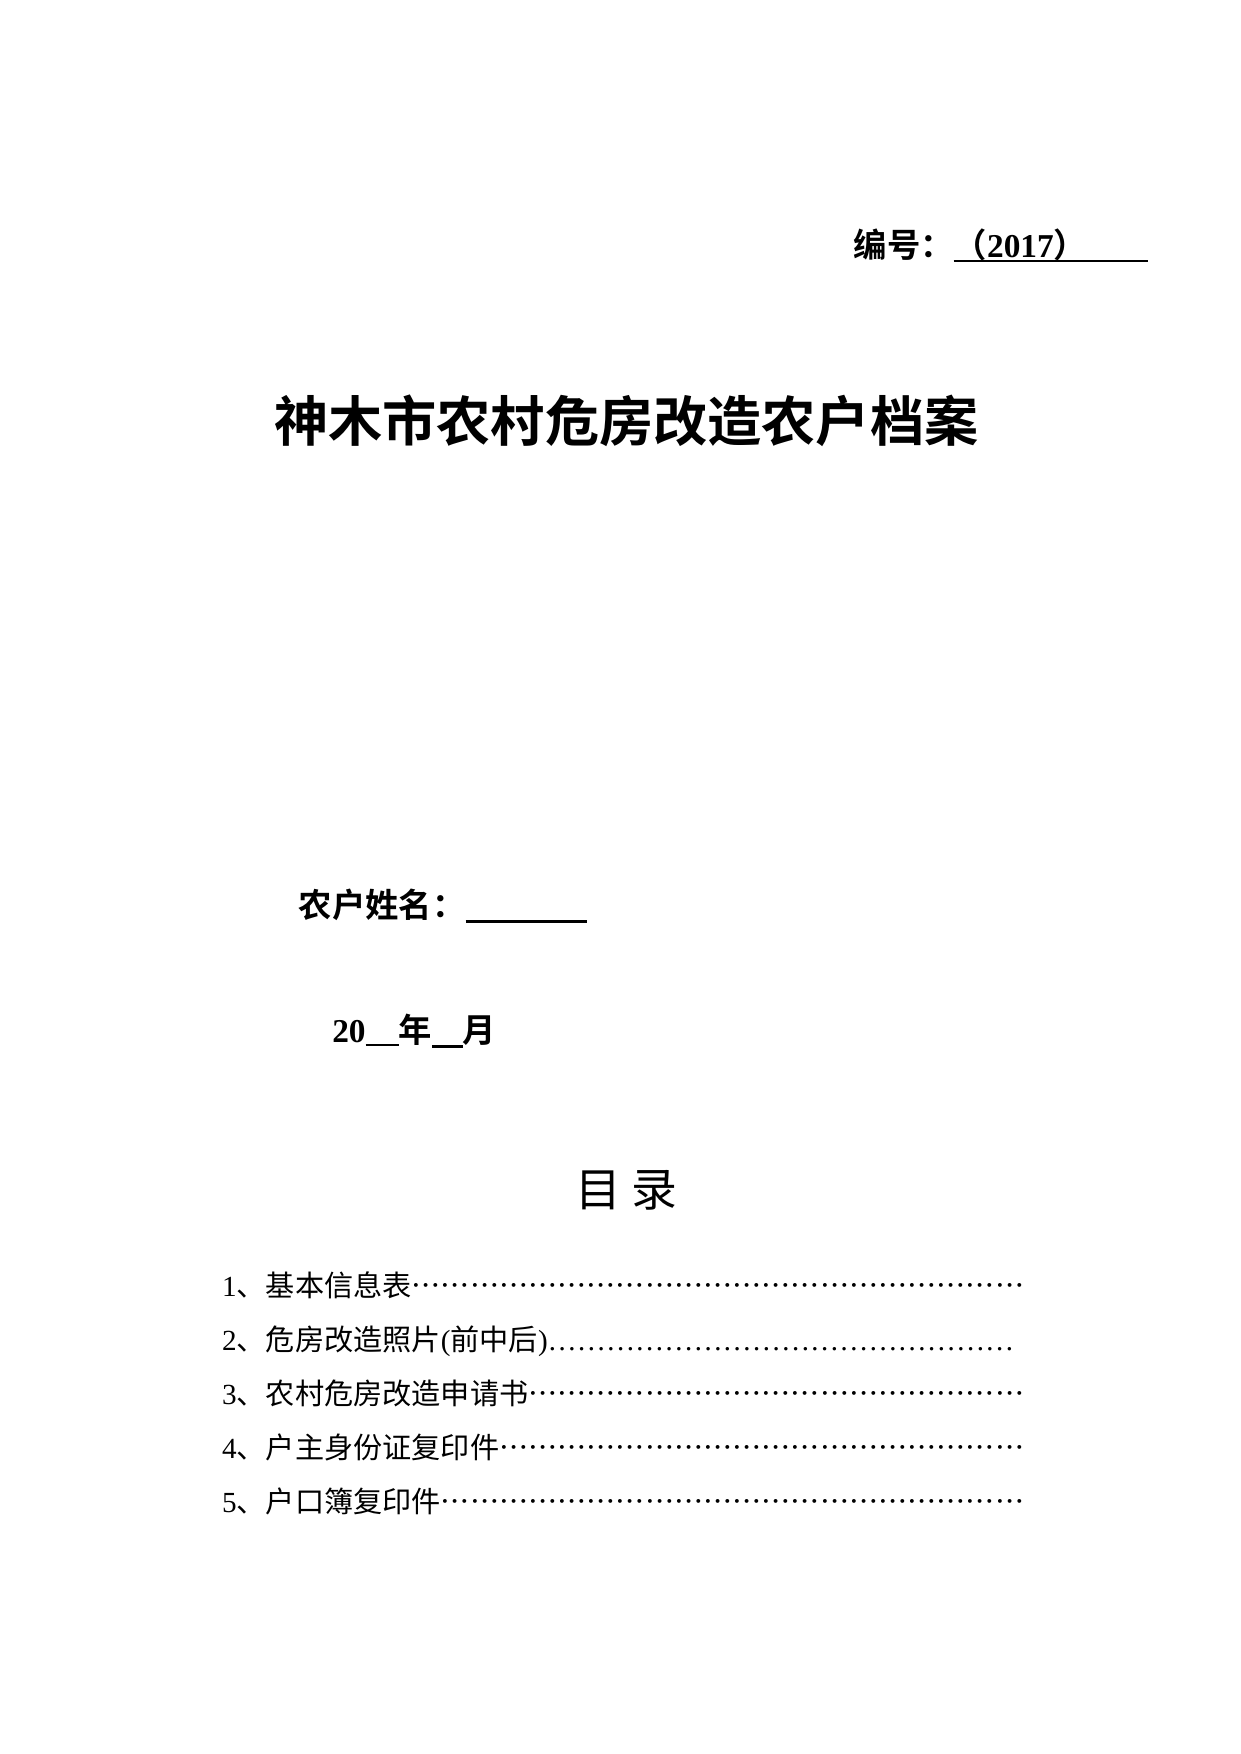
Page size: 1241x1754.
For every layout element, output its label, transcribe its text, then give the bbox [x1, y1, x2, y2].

text 农户姓名： [165, 879, 1087, 927]
text 1、基本信息表……………………………………………………… [165, 1253, 1087, 1307]
text 5、户口簿复印件…………………………………………………… [165, 1469, 1087, 1523]
text 神木市农村危房改造农户档案 [165, 379, 1087, 457]
text 编号：（2017） [165, 218, 1087, 267]
text 3、农村危房改造申请书…………………………………………… [165, 1361, 1087, 1415]
text 4、户主身份证复印件……………………………………………… [165, 1415, 1087, 1469]
text 目 录 [165, 1153, 1087, 1219]
text 20 年 月 [165, 1004, 1087, 1052]
text 2、危房改造照片(前中后)………………………………………… [165, 1307, 1087, 1361]
